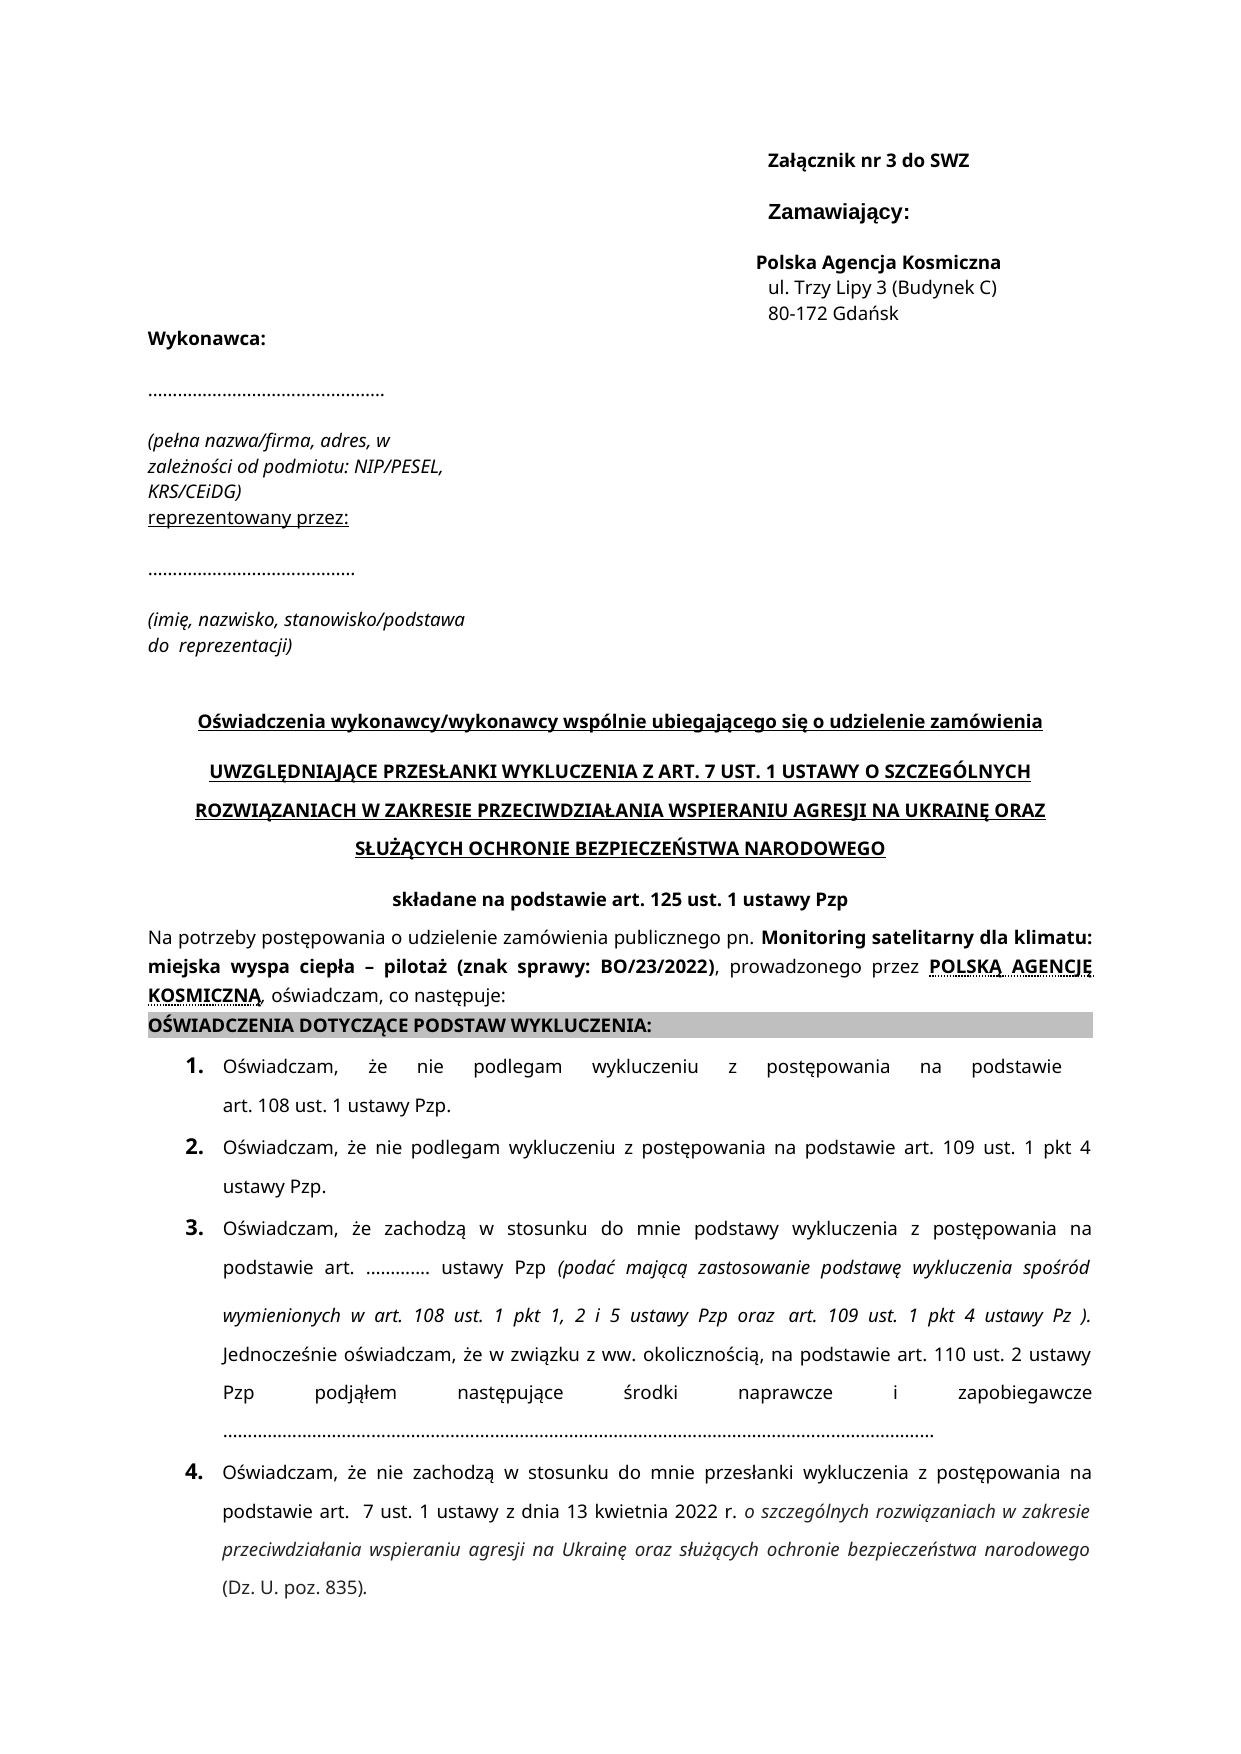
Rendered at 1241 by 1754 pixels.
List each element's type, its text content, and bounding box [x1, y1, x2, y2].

text 80-172 Gdańsk [768, 300, 1093, 326]
text Zamawiający: [694, 199, 1093, 224]
text ul. Trzy Lipy 3 (Budynek C) [768, 274, 1093, 300]
text ………………………………………… [148, 377, 472, 402]
text …………………………………… [148, 555, 472, 581]
list Oświadczam, że zachodzą w stosunku do mnie podstawy wykluczenia z postępowania na podstawie art. …………. ustawy Pzp (podać mającą zastosowanie podstawę wykluczenia spośród wymienionych w art. 108 ust. 1 pkt 1, 2 i 5 ustawy Pzp oraz art. 109 ust. 1 pkt 4 ustawy Pz ). Jednocześnie oświadczam, że w związku z ww. okolicznością, na podstawie art. 110 ust. 2 ustawy Pzp podjąłem następujące środki naprawcze i zapobiegawcze ……………………………………………………………………………………………………………………………… [185, 1212, 1093, 1443]
text Wykonawca: [148, 326, 1093, 351]
text Oświadczenia wykonawcy/wykonawcy wspólnie ubiegającego się o udzielenie zamówienia [148, 708, 1093, 734]
list Oświadczam, że nie podlegam wykluczeniu z postępowania na podstawie art. 109 ust. 1 pkt 4 ustawy Pzp. [185, 1131, 1093, 1199]
text Załącznik nr 3 do SWZ [694, 148, 1093, 173]
list Oświadczam, że nie zachodzą w stosunku do mnie przesłanki wykluczenia z postępowania na podstawie art. 7 ust. 1 ustawy z dnia 13 kwietnia 2022 r. o szczególnych rozwiązaniach w zakresie przeciwdziałania wspieraniu agresji na Ukrainę oraz służących ochronie bezpieczeństwa narodowego (Dz. U. poz. 835). [185, 1456, 1093, 1600]
text (imię, nazwisko, stanowisko/podstawa do reprezentacji) [148, 606, 472, 657]
text składane na podstawie art. 125 ust. 1 ustawy Pzp [148, 886, 1093, 912]
text Na potrzeby postępowania o udzielenie zamówienia publicznego pn. Monitoring satelitarny dla klimatu: miejska wyspa ciepła – pilotaż (znak sprawy: BO/23/2022), prowadzonego przez POLSKĄ AGENCJĘ KOSMICZNĄ, oświadczam, co następuje: [148, 924, 1093, 1008]
text OŚWIADCZENIA DOTYCZĄCE PODSTAW WYKLUCZENIA: [148, 1012, 1093, 1038]
text reprezentowany przez: [148, 504, 1093, 530]
text UWZGLĘDNIAJĄCE PRZESŁANKI WYKLUCZENIA Z ART. 7 UST. 1 USTAWY o szczególnych rozwiązaniach w zakresie przeciwdziałania wspieraniu agresji na Ukrainę oraz służących ochronie bezpieczeństwa narodowego [148, 759, 1093, 861]
list Oświadczam, że nie podlegam wykluczeniu z postępowania na podstawie art. 108 ust. 1 ustawy Pzp. [185, 1050, 1093, 1118]
text (pełna nazwa/firma, adres, w zależności od podmiotu: NIP/PESEL, KRS/CEiDG) [148, 428, 472, 504]
text Polska Agencja Kosmiczna [650, 249, 1093, 274]
